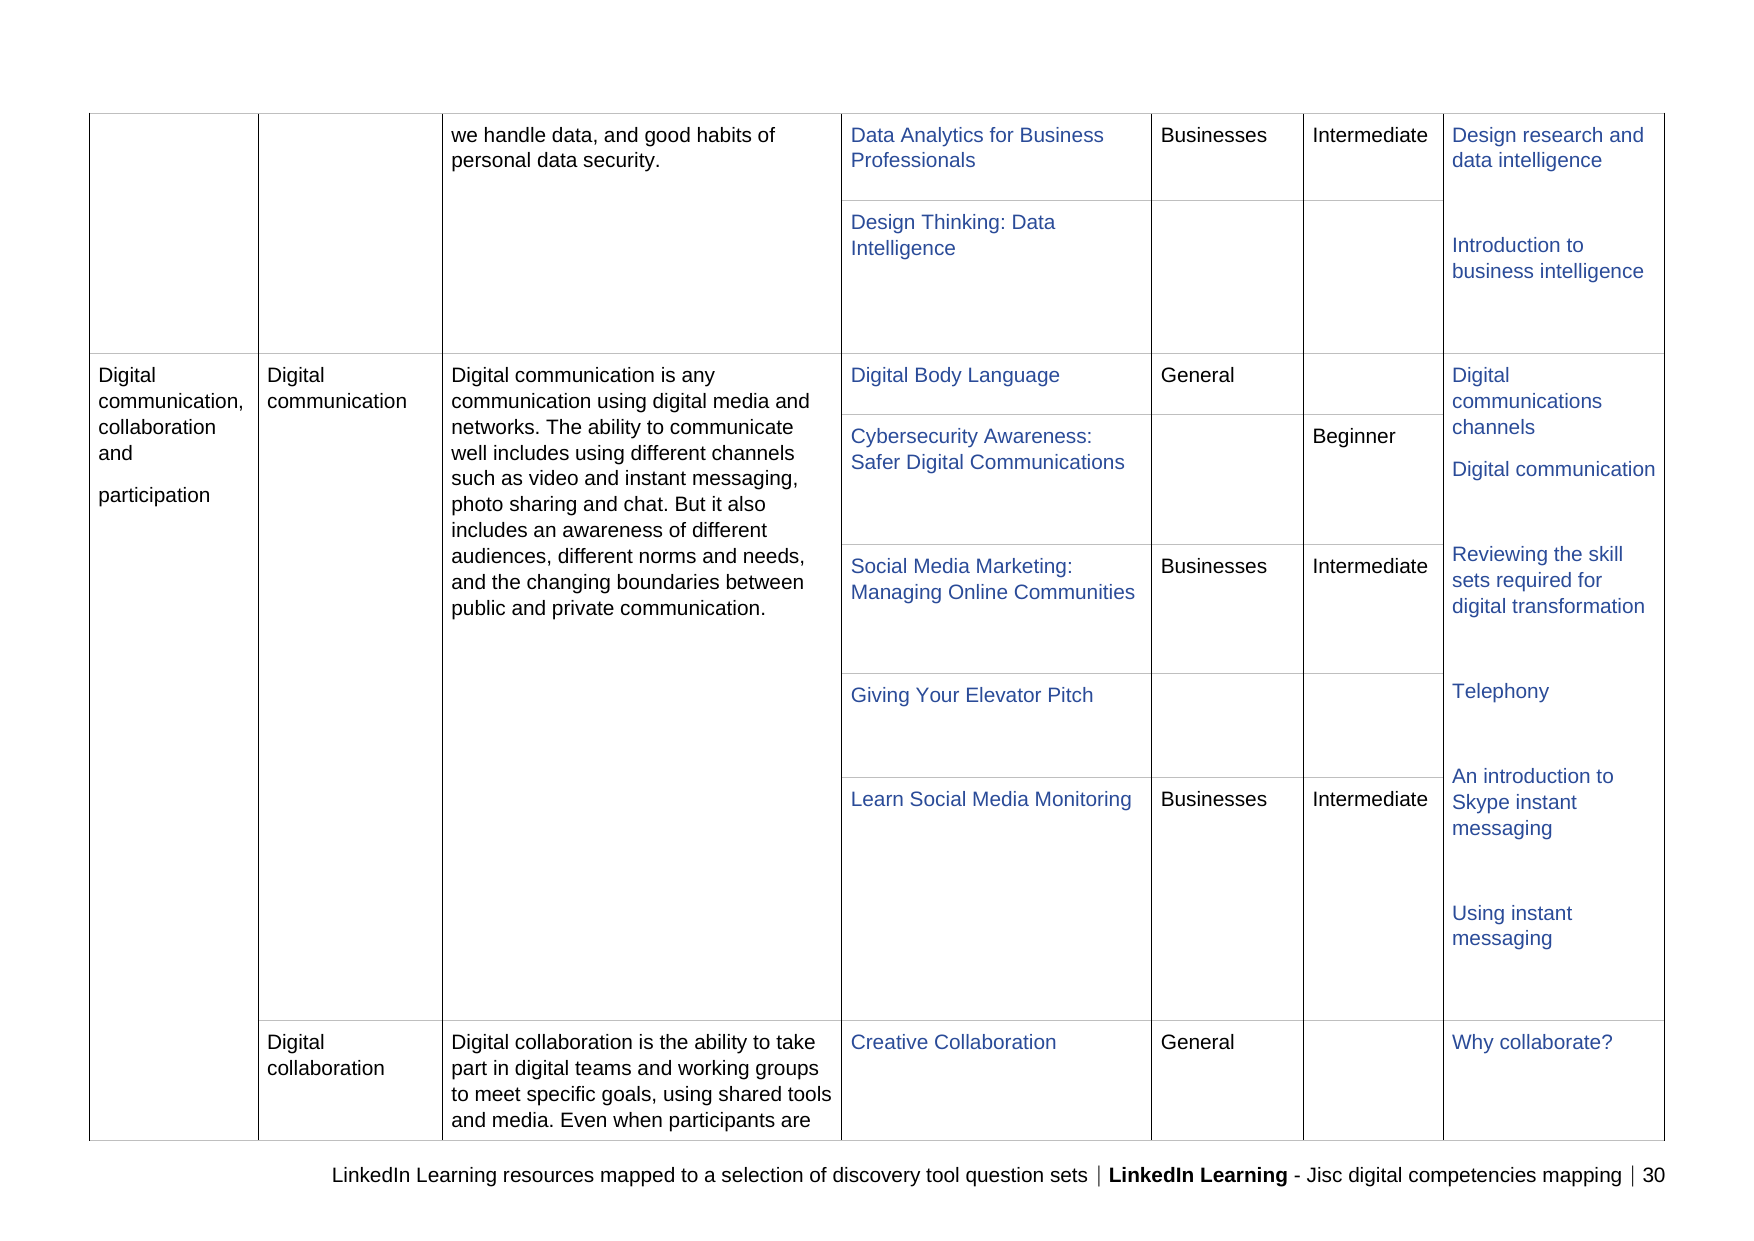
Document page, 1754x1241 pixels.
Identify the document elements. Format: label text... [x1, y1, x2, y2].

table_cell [443, 1021, 841, 1140]
table_cell Learn Social Media Monitoring [842, 778, 1151, 1020]
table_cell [842, 1021, 1151, 1140]
table_cell Giving Your Elevator Pitch [842, 674, 1151, 777]
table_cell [1444, 1021, 1664, 1140]
table_cell [1304, 674, 1443, 777]
table_cell Intermediate [1304, 778, 1443, 1020]
table_cell Businesses [1152, 545, 1303, 673]
table_cell [1152, 674, 1303, 777]
table_cell [1304, 201, 1443, 353]
table_cell Intermediate [1304, 114, 1443, 199]
table_cell Digital communication, collaboration and participation [90, 354, 258, 1140]
table_cell Digital Body Language [842, 354, 1151, 414]
table_cell Digital communication [259, 354, 442, 1020]
table_cell Digital communications channels Digital communication Reviewing the skill sets required for digital transformation Telephony An introduction to Skype instant messaging Using instant messaging [1444, 354, 1664, 1020]
table_cell Businesses [1152, 778, 1303, 1020]
table_cell [1304, 1021, 1443, 1140]
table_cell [259, 1021, 442, 1140]
table_cell General [1152, 1021, 1303, 1140]
table_cell Design Thinking: Data Intelligence [842, 201, 1151, 353]
table_cell Businesses [1152, 114, 1303, 199]
table_cell Digital communication is any communication using digital media and networks. The ability to communicate well includes using different channels such as video and instant messaging, photo sharing and chat. But it also includes an awareness of different audiences, different norms and needs, and the changing boundaries between public and private communication. [443, 354, 841, 1020]
table_cell [1152, 201, 1303, 353]
table_cell Social Media Marketing: Managing Online Communities [842, 545, 1151, 673]
table_cell Cybersecurity Awareness: Safer Digital Communications [842, 415, 1151, 544]
table_cell Data Analytics for Business Professionals [842, 114, 1151, 199]
table_cell [1304, 354, 1443, 414]
table_cell Beginner [1304, 415, 1443, 544]
table_cell General [1152, 354, 1303, 414]
table_cell [1152, 415, 1303, 544]
table_cell Intermediate [1304, 545, 1443, 673]
